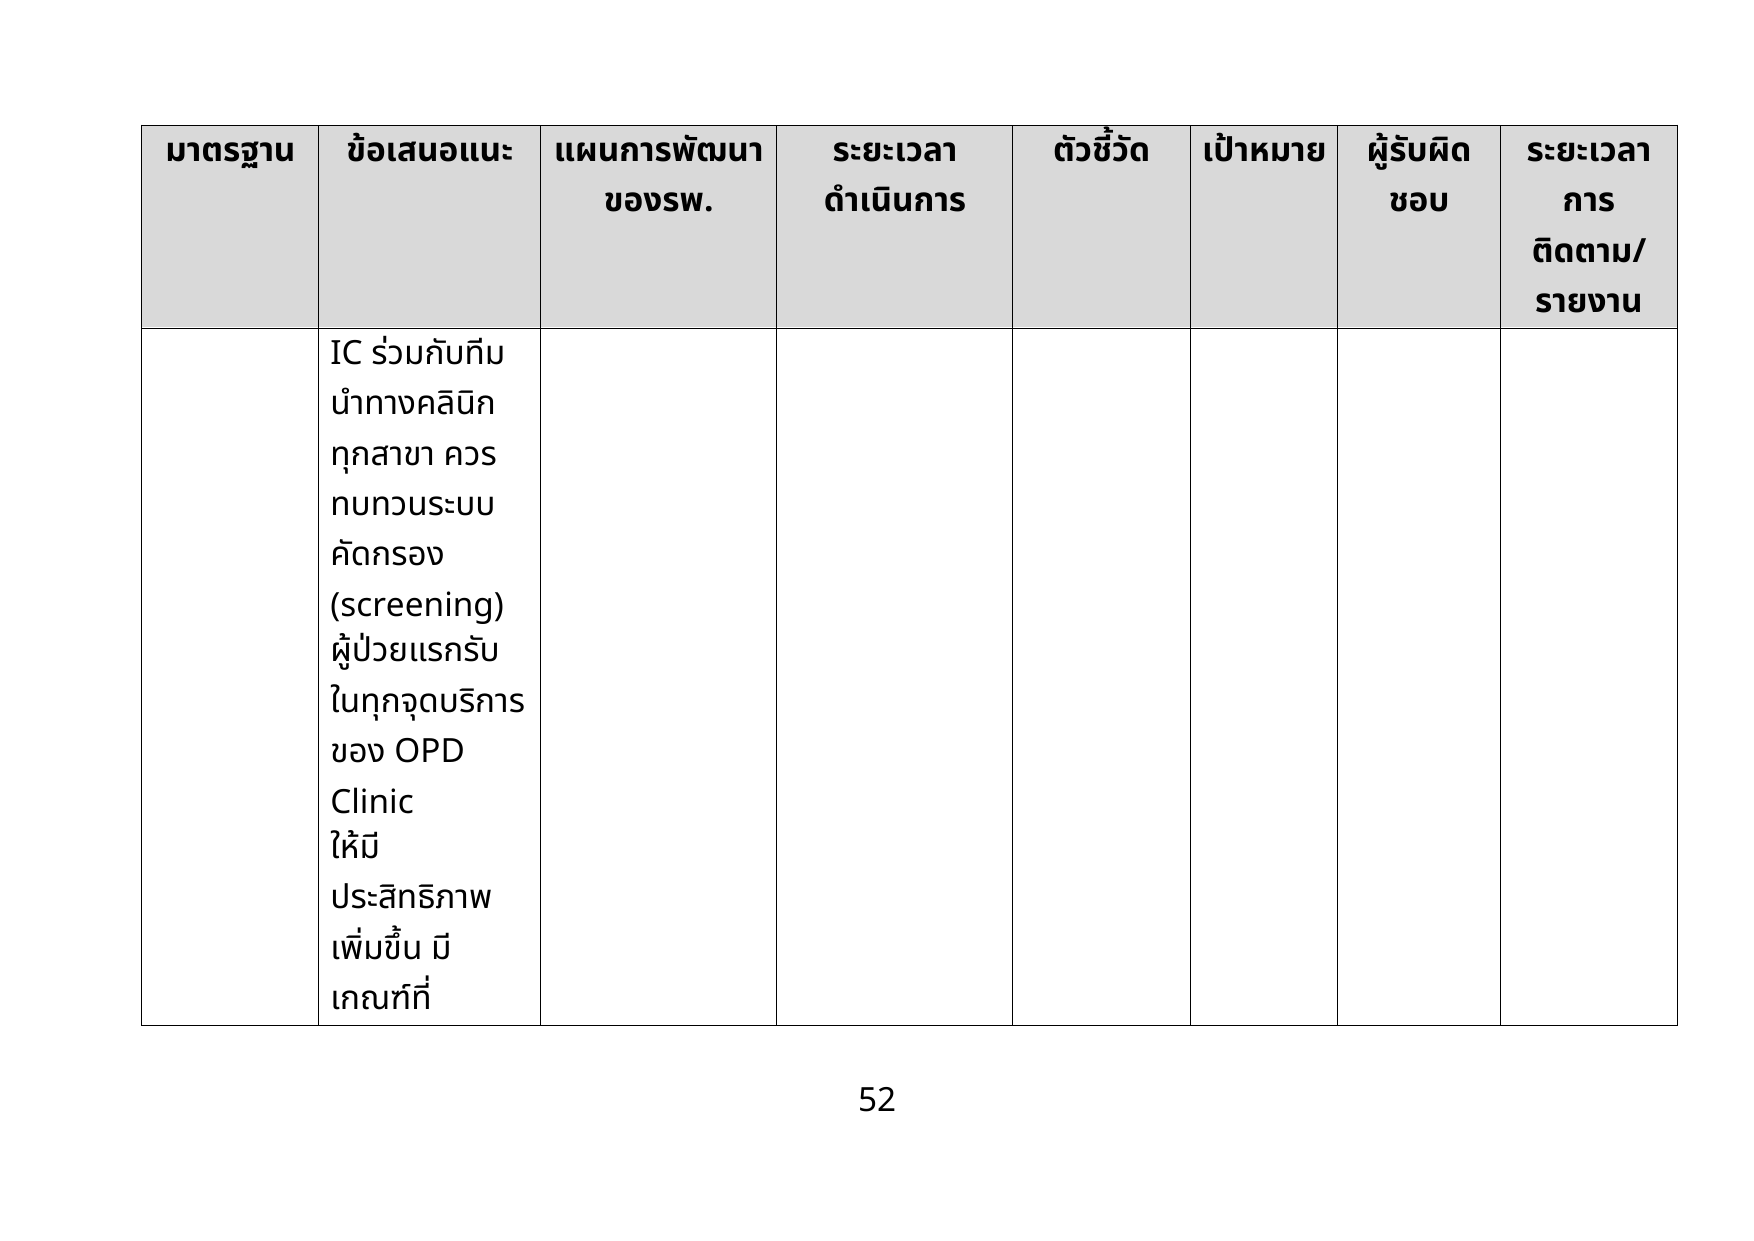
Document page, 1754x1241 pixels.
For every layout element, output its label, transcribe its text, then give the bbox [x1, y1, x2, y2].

table_header แผนการพัฒนาของรพ. [541, 126, 776, 327]
table_header มาตรฐาน [142, 126, 318, 327]
table_cell [777, 329, 1012, 1025]
table_header ระยะเวลาดำเนินการ [777, 126, 1012, 327]
table_cell [1338, 329, 1500, 1025]
table_cell [142, 329, 318, 1025]
table_header เป้าหมาย [1191, 126, 1337, 327]
table_header ผู้รับผิดชอบ [1338, 126, 1500, 327]
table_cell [319, 329, 540, 1025]
table_header ตัวชี้วัด [1013, 126, 1190, 327]
table_cell [1501, 329, 1677, 1025]
table_cell [541, 329, 776, 1025]
table_header ข้อเสนอแนะ [319, 126, 540, 327]
table_cell [1013, 329, 1190, 1025]
table_header ระยะเวลาการติดตาม/รายงาน [1501, 126, 1677, 327]
table_cell [1191, 329, 1337, 1025]
